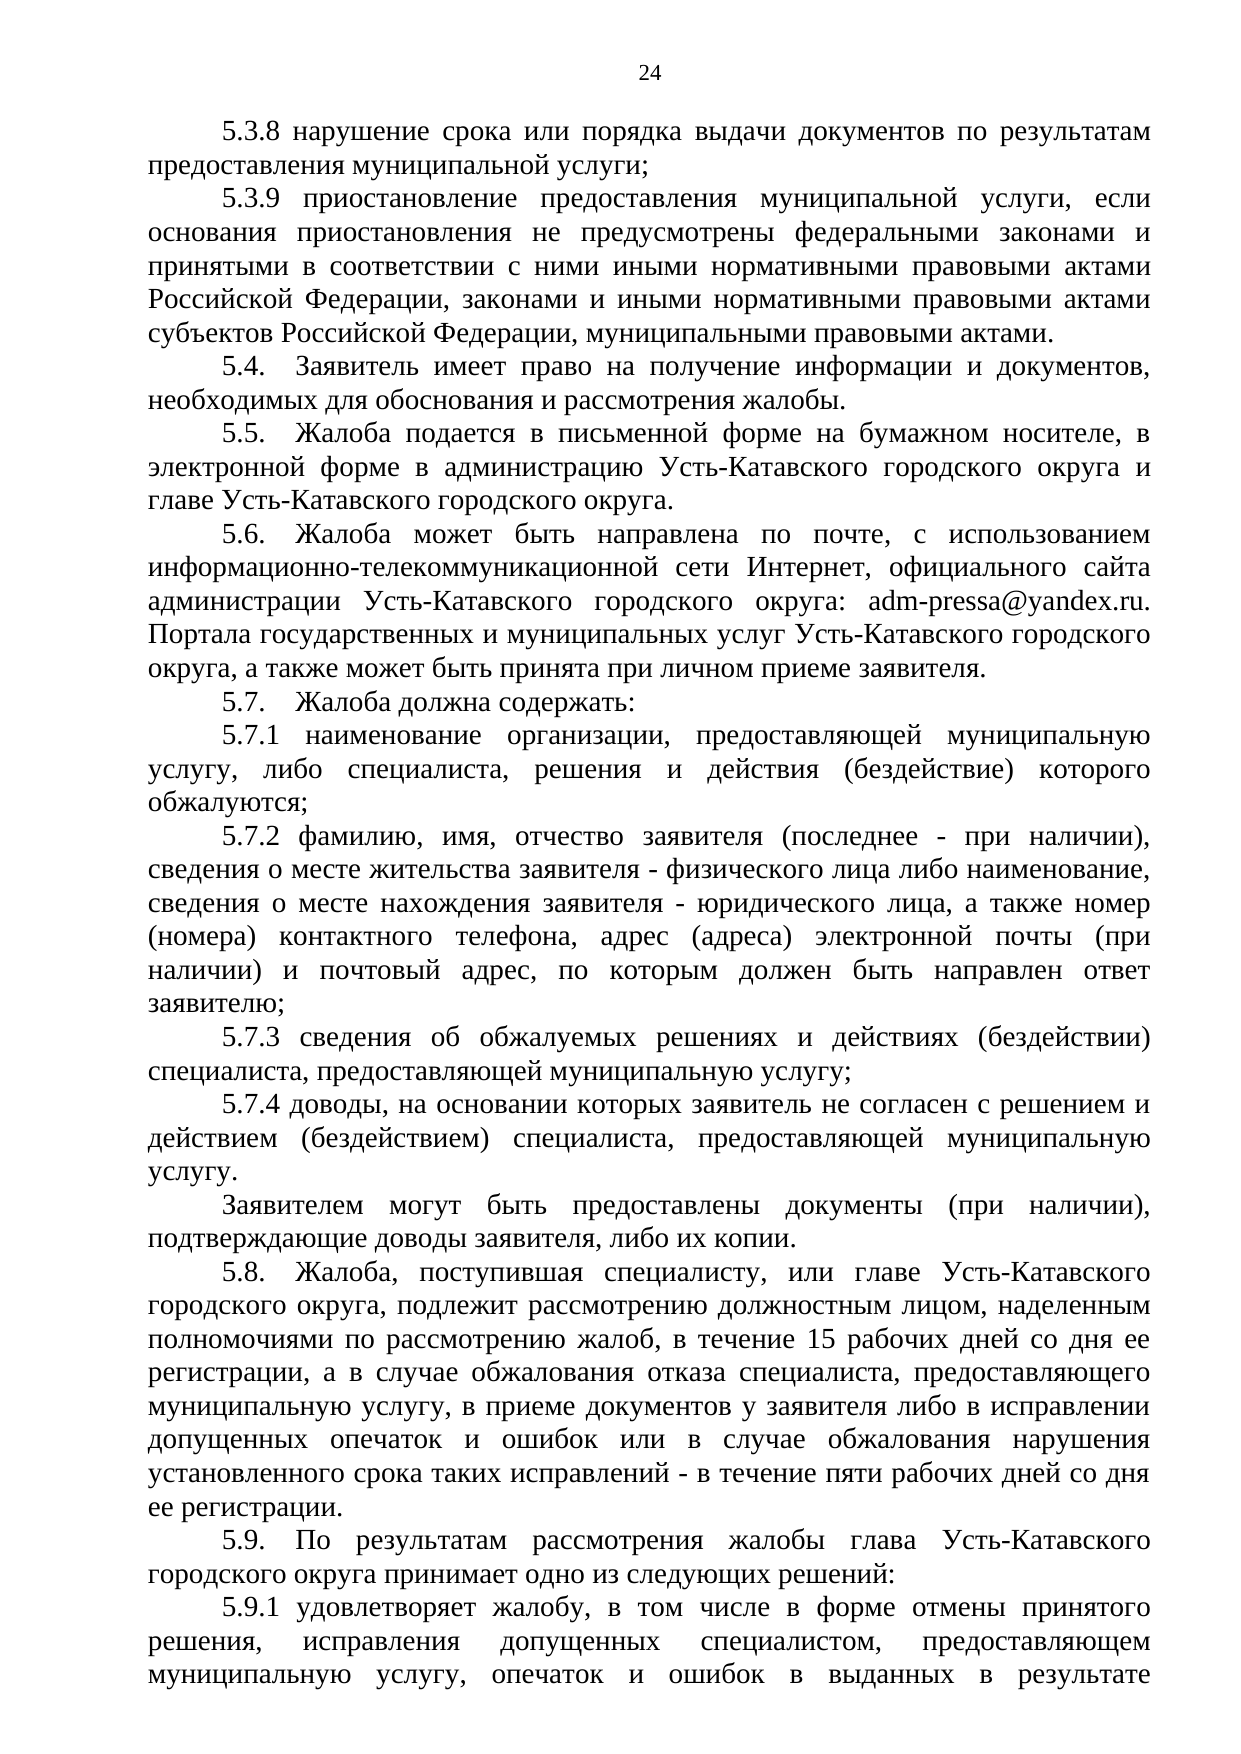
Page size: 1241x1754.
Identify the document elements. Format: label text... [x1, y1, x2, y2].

text 5.3.9 приостановление предоставления муниципальной услуги, если основания приостановления не предусмотрены федеральными законами и принятыми в соответствии с ними иными нормативными правовыми актами Российской Федерации, законами и иными нормативными правовыми актами субъектов Российской Федерации, муниципальными правовыми актами. [148, 181, 1152, 348]
text 5.6. Жалоба может быть направлена по почте, с использованием информационно-телекоммуникационной сети Интернет, официального сайта администрации Усть-Катавского городского округа: adm-pressa@yandex.ru. Портала государственных и муниципальных услуг Усть-Катавского городского округа, а также может быть принята при личном приеме заявителя. [148, 516, 1152, 684]
text 5.7.4 доводы, на основании которых заявитель не согласен с решением и действием (бездействием) специалиста, предоставляющей муниципальную услугу. [148, 1086, 1152, 1187]
text 5.5. Жалоба подается в письменной форме на бумажном носителе, в электронной форме в администрацию Усть-Катавского городского округа и главе Усть-Катавского городского округа. [148, 415, 1152, 516]
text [148, 1589, 1152, 1690]
text Заявителем могут быть предоставлены документы (при наличии), подтверждающие доводы заявителя, либо их копии. [148, 1187, 1152, 1254]
text 5.8. Жалоба, поступившая специалисту, или главе Усть-Катавского городского округа, подлежит рассмотрению должностным лицом, наделенным полномочиями по рассмотрению жалоб, в течение 15 рабочих дней со дня ее регистрации, а в случае обжалования отказа специалиста, предоставляющего муниципальную услугу, в приеме документов у заявителя либо в исправлении допущенных опечаток и ошибок или в случае обжалования нарушения установленного срока таких исправлений - в течение пяти рабочих дней со дня ее регистрации. [148, 1254, 1152, 1522]
text 5.9. По результатам рассмотрения жалобы глава Усть-Катавского городского округа принимает одно из следующих решений: [148, 1522, 1152, 1589]
text 5.3.8 нарушение срока или порядка выдачи документов по результатам предоставления муниципальной услуги; [148, 113, 1152, 181]
text 5.7.3 сведения об обжалуемых решениях и действиях (бездействии) специалиста, предоставляющей муниципальную услугу; [148, 1019, 1152, 1086]
text 5.7.1 наименование организации, предоставляющей муниципальную услугу, либо специалиста, решения и действия (бездействие) которого обжалуются; [148, 717, 1152, 818]
text 5.7. Жалоба должна содержать: [148, 684, 1152, 717]
text 5.4. Заявитель имеет право на получение информации и документов, необходимых для обоснования и рассмотрения жалобы. [148, 348, 1152, 415]
text 5.7.2 фамилию, имя, отчество заявителя (последнее - при наличии), сведения о месте жительства заявителя - физического лица либо наименование, сведения о месте нахождения заявителя - юридического лица, а также номер (номера) контактного телефона, адрес (адреса) электронной почты (при наличии) и почтовый адрес, по которым должен быть направлен ответ заявителю; [148, 818, 1152, 1019]
